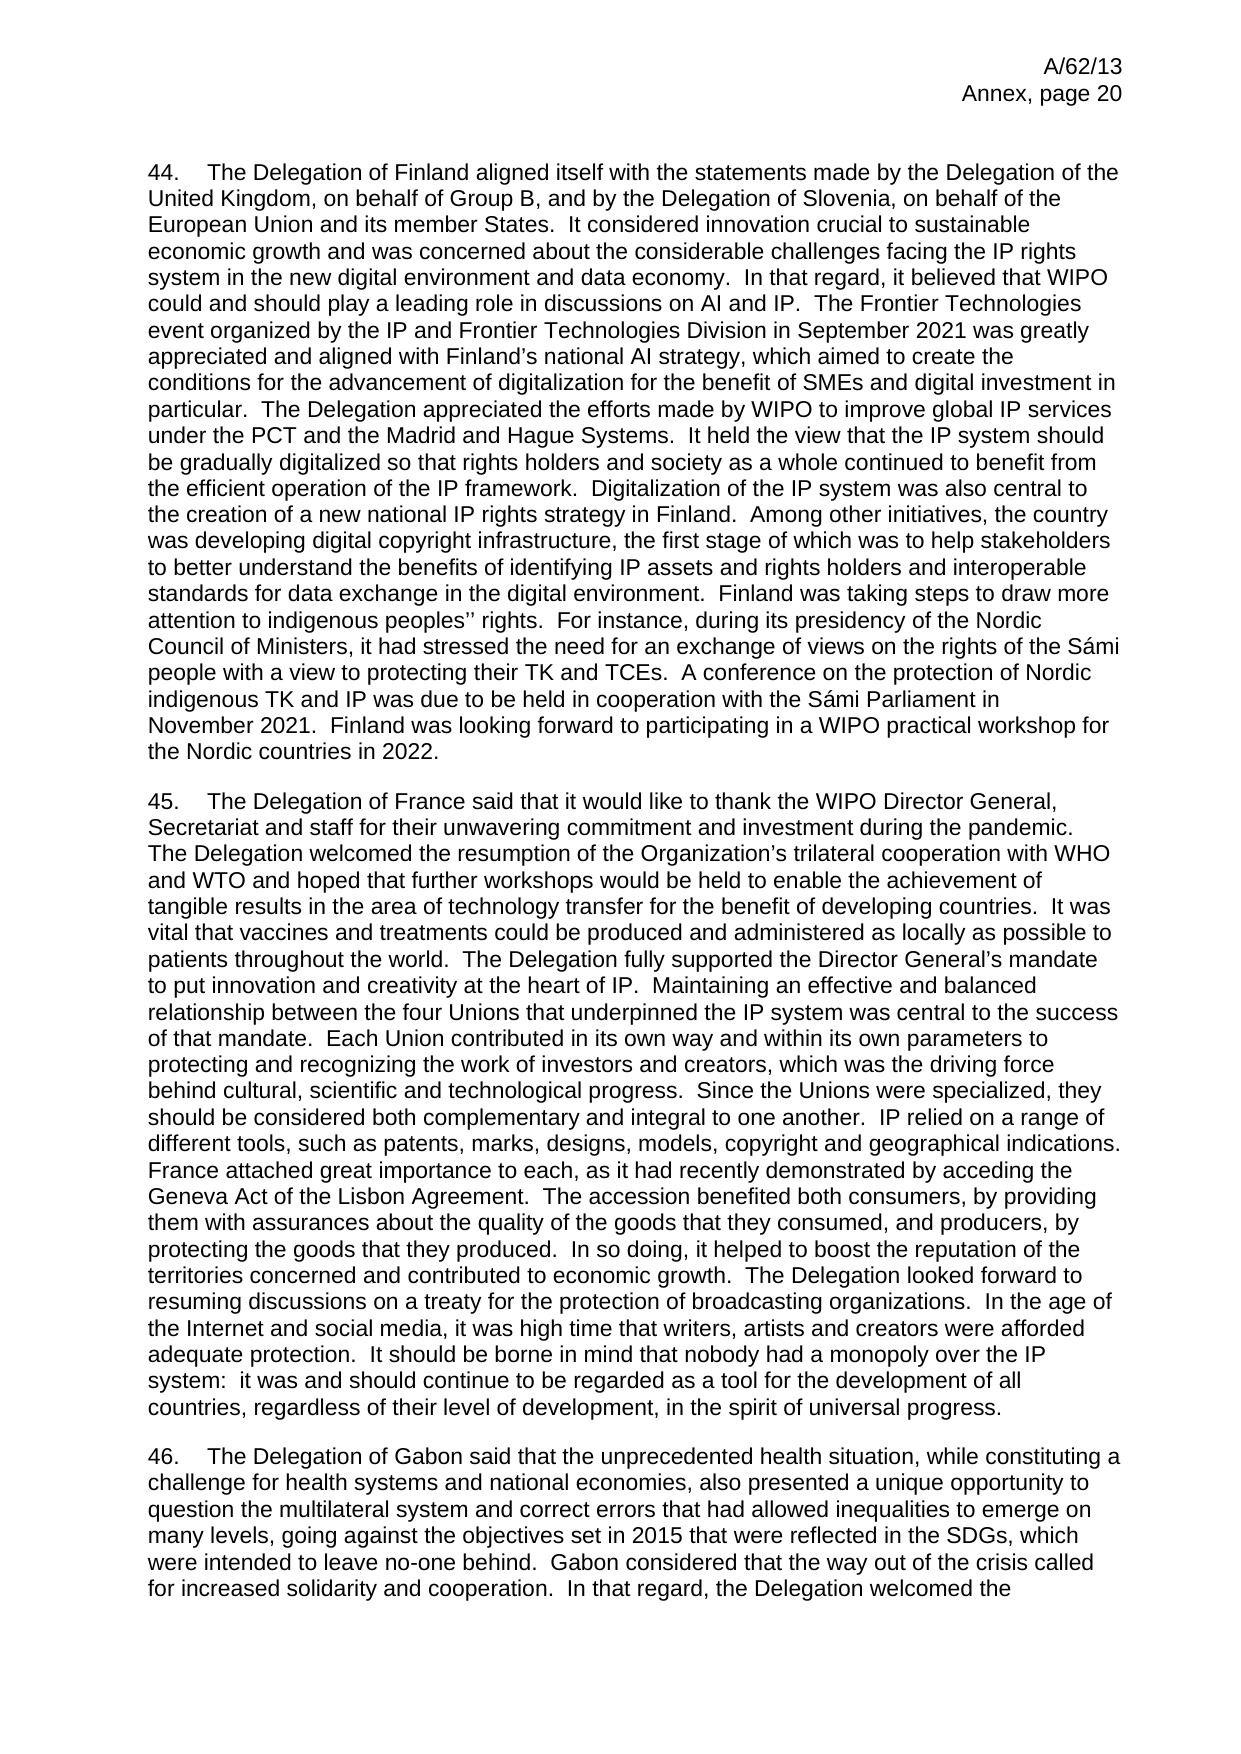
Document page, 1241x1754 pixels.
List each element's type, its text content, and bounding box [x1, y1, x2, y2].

text The Delegation of Finland aligned itself with the statements made by the Delegation of the United Kingdom, on behalf of Group B, and by the Delegation of Slovenia, on behalf of the European Union and its member States. It considered innovation crucial to sustainable economic growth and was concerned about the considerable challenges facing the IP rights system in the new digital environment and data economy. In that regard, it believed that WIPO could and should play a leading role in discussions on AI and IP. The Frontier Technologies event organized by the IP and Frontier Technologies Division in September 2021 was greatly appreciated and aligned with Finland’s national AI strategy, which aimed to create the conditions for the advancement of digitalization for the benefit of SMEs and digital investment in particular. The Delegation appreciated the efforts made by WIPO to improve global IP services under the PCT and the Madrid and Hague Systems. It held the view that the IP system should be gradually digitalized so that rights holders and society as a whole continued to benefit from the efficient operation of the IP framework. Digitalization of the IP system was also central to the creation of a new national IP rights strategy in Finland. Among other initiatives, the country was developing digital copyright infrastructure, the first stage of which was to help stakeholders to better understand the benefits of identifying IP assets and rights holders and interoperable standards for data exchange in the digital environment. Finland was taking steps to draw more attention to indigenous peoples’’ rights. For instance, during its presidency of the Nordic Council of Ministers, it had stressed the need for an exchange of views on the rights of the Sámi people with a view to protecting their TK and TCEs. A conference on the protection of Nordic indigenous TK and IP was due to be held in cooperation with the Sámi Parliament in November 2021. Finland was looking forward to participating in a WIPO practical workshop for the Nordic countries in 2022. [148, 158, 1122, 765]
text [148, 1443, 1122, 1601]
text The Delegation of France said that it would like to thank the WIPO Director General, Secretariat and staff for their unwavering commitment and investment during the pandemic. The Delegation welcomed the resumption of the Organization’s trilateral cooperation with WHO and WTO and hoped that further workshops would be held to enable the achievement of tangible results in the area of technology transfer for the benefit of developing countries. It was vital that vaccines and treatments could be produced and administered as locally as possible to patients throughout the world. The Delegation fully supported the Director General’s mandate to put innovation and creativity at the heart of IP. Maintaining an effective and balanced relationship between the four Unions that underpinned the IP system was central to the success of that mandate. Each Union contributed in its own way and within its own parameters to protecting and recognizing the work of investors and creators, which was the driving force behind cultural, scientific and technological progress. Since the Unions were specialized, they should be considered both complementary and integral to one another. IP relied on a range of different tools, such as patents, marks, designs, models, copyright and geographical indications. France attached great importance to each, as it had recently demonstrated by acceding the Geneva Act of the Lisbon Agreement. The accession benefited both consumers, by providing them with assurances about the quality of the goods that they consumed, and producers, by protecting the goods that they produced. In so doing, it helped to boost the reputation of the territories concerned and contributed to economic growth. The Delegation looked forward to resuming discussions on a treaty for the protection of broadcasting organizations. In the age of the Internet and social media, it was high time that writers, artists and creators were afforded adequate protection. It should be borne in mind that nobody had a monopoly over the IP system: it was and should continue to be regarded as a tool for the development of all countries, regardless of their level of development, in the spirit of universal progress. [148, 788, 1122, 1420]
